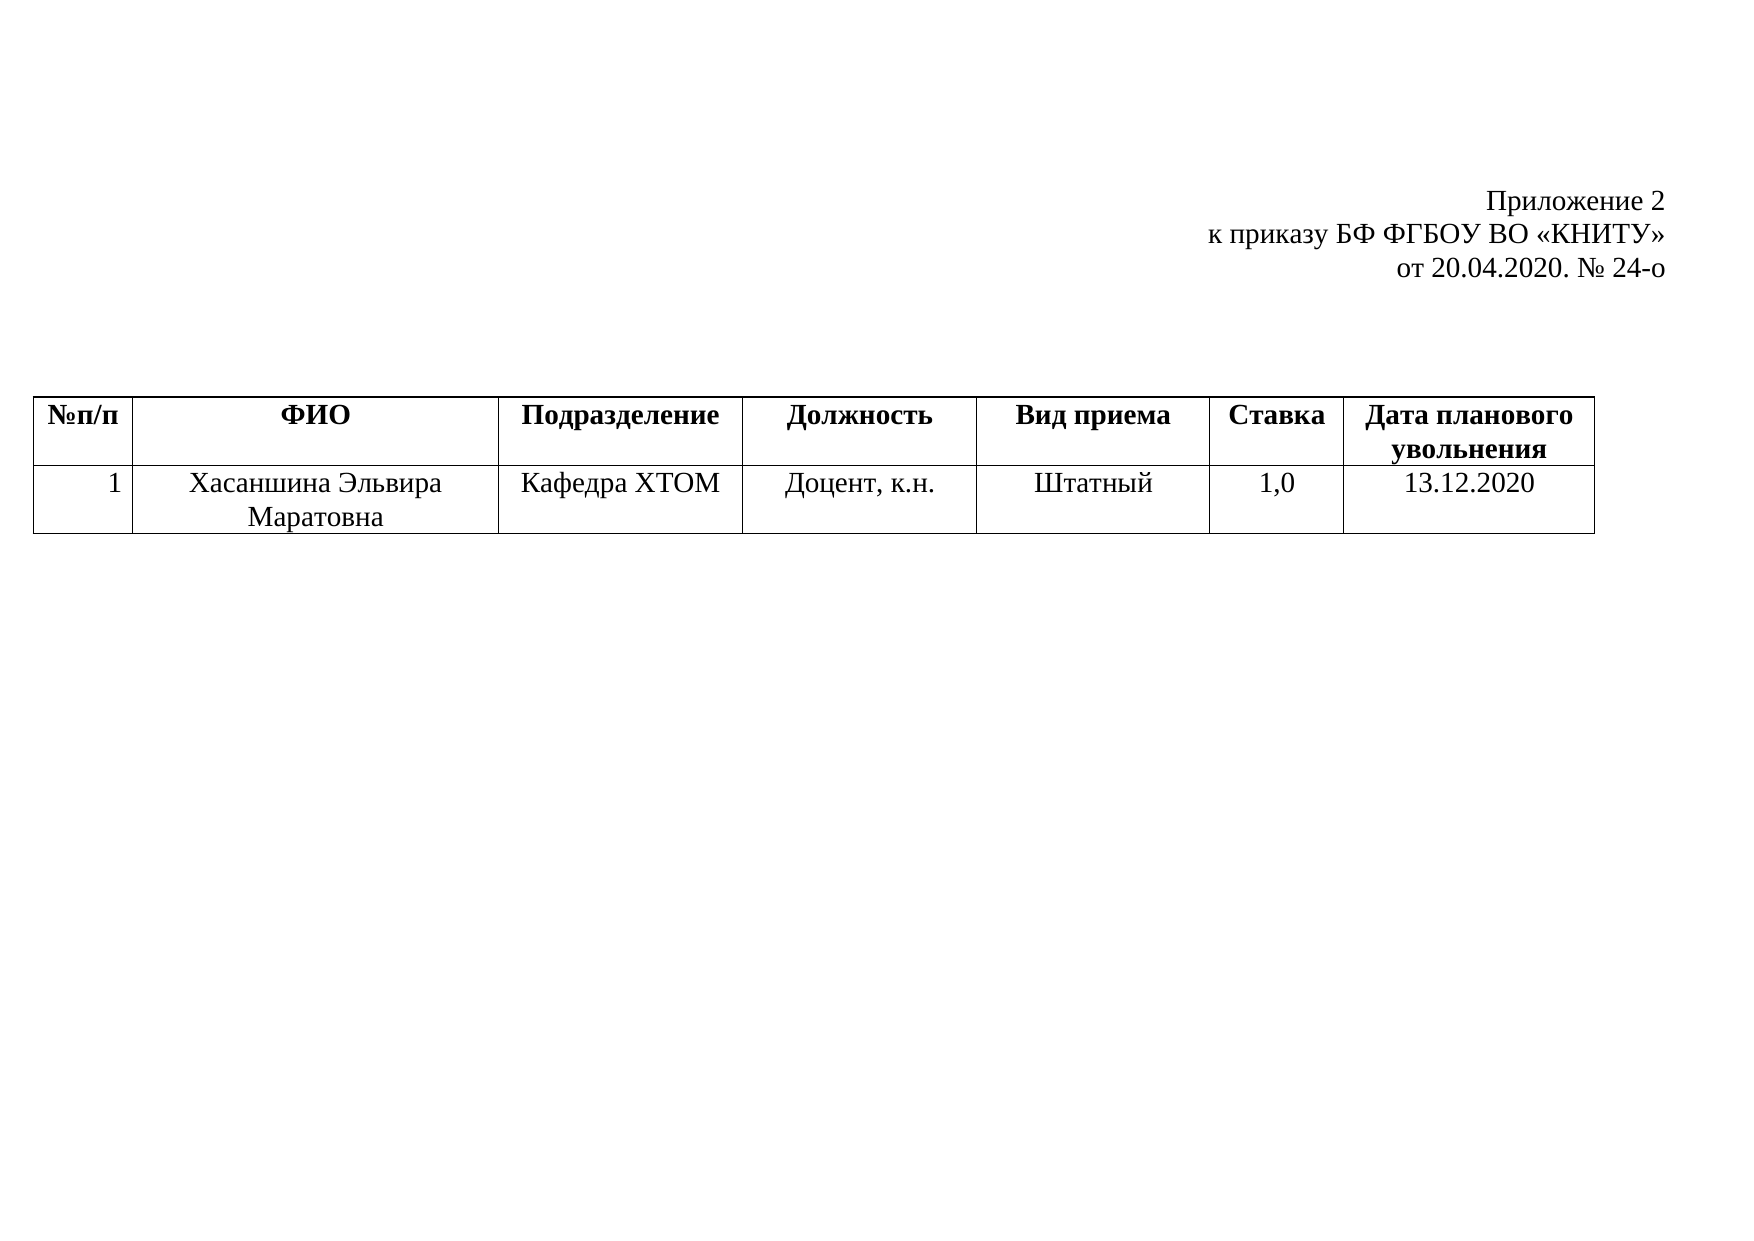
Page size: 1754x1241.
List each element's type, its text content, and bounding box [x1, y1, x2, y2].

table_header ФИО [133, 398, 498, 464]
title к приказу БФ ФГБОУ ВО «КНИТУ» [44, 216, 1665, 250]
title от 20.04.2020. № 24-о [44, 250, 1665, 283]
table_header Должность [743, 398, 976, 464]
title Приложение 2 [44, 183, 1665, 216]
table_cell Штатный [977, 466, 1209, 533]
table_header Подразделение [499, 398, 742, 464]
table_cell 1 [34, 466, 132, 533]
table_cell 13.12.2020 [1344, 466, 1594, 533]
table_header Вид приема [977, 398, 1209, 464]
table_cell Доцент, к.н. [743, 466, 976, 533]
table_cell Кафедра ХТОМ [499, 466, 742, 533]
table_cell 1,0 [1210, 466, 1343, 533]
table_header Ставка [1210, 398, 1343, 464]
table_header Дата планового увольнения [1344, 398, 1594, 464]
table_header №п/п [34, 398, 132, 464]
table_cell Хасаншина Эльвира Маратовна [133, 466, 498, 533]
